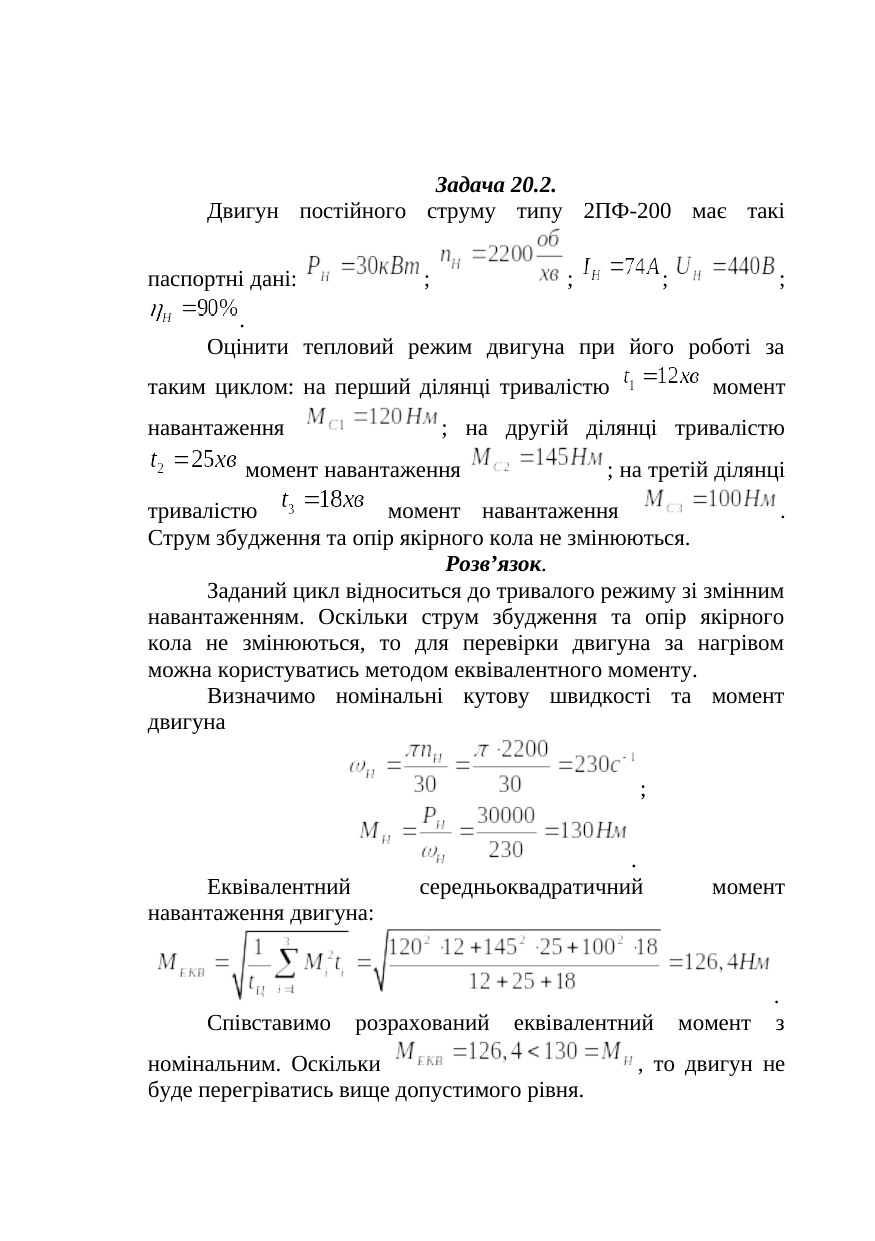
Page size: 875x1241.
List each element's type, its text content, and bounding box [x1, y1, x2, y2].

text Оцінити тепловий режим двигуна при його роботі за таким циклом: на перший ділянці тривалістю момент навантаження ; на другій ділянці тривалістю момент навантаження ; на третій ділянці тривалістю момент навантаження . Струм збудження та опір якірного кола не змінюються. [148, 333, 785, 550]
text . [148, 801, 785, 873]
text Заданий цикл відноситься до тривалого режиму зі змінним навантаженням. Оскільки струм збудження та опір якірного кола не змінюються, то для перевірки двигуна за нагрівом можна користуватись методом еквівалентного моменту. [148, 577, 785, 682]
text Розв’язок. [148, 550, 785, 577]
text Задача 20.2. [148, 171, 785, 197]
text ; [148, 735, 785, 801]
text Еквівалентний середньоквадратичний момент навантаження двигуна: [148, 873, 785, 925]
text Двигун постійного струму типу 2ПФ-200 має такі паспортні дані: ; ; ; ; . [148, 197, 785, 333]
text Визначимо номінальні кутову швидкості та момент двигуна [148, 682, 785, 735]
text . [148, 925, 785, 1009]
text Співставимо розрахований еквівалентний момент з номінальним. Оскільки , то двигун не буде перегріватись вище допустимого рівня. [148, 1009, 785, 1103]
